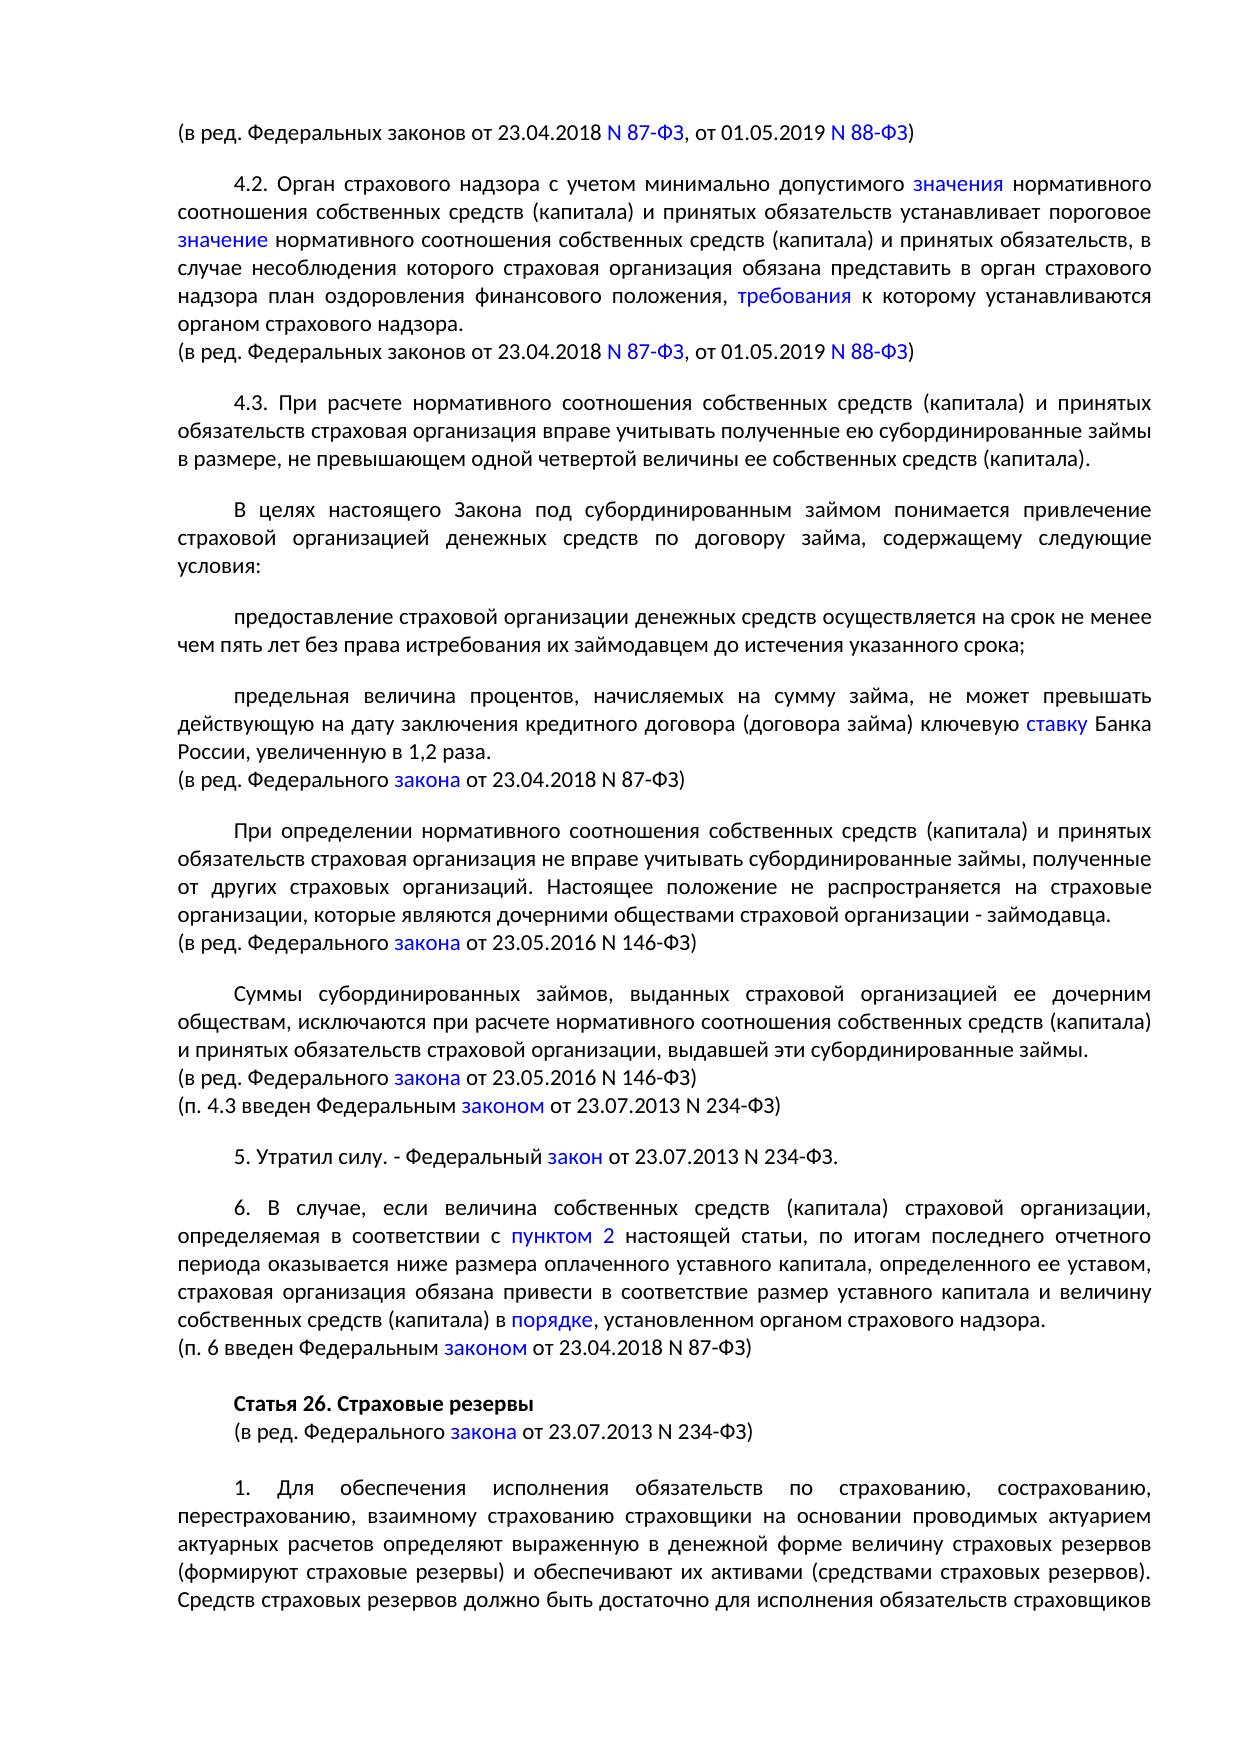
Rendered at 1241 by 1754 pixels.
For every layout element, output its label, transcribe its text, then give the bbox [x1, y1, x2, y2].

text Суммы субординированных займов, выданных страховой организацией ее дочерним обществам, исключаются при расчете нормативного соотношения собственных средств (капитала) и принятых обязательств страховой организации, выдавшей эти субординированные займы. [177, 979, 1152, 1063]
text При определении нормативного соотношения собственных средств (капитала) и принятых обязательств страховая организация не вправе учитывать субординированные займы, полученные от других страховых организаций. Настоящее положение не распространяется на страховые организации, которые являются дочерними обществами страховой организации - займодавца. [177, 816, 1152, 928]
text (п. 4.3 введен Федеральным законом от 23.07.2013 N 234-ФЗ) [177, 1091, 1152, 1119]
text (п. 6 введен Федеральным законом от 23.04.2018 N 87-ФЗ) [177, 1333, 1152, 1361]
text (в ред. Федерального закона от 23.07.2013 N 234-ФЗ) [177, 1417, 1152, 1445]
text (в ред. Федерального закона от 23.05.2016 N 146-ФЗ) [177, 1063, 1152, 1091]
text 6. В случае, если величина собственных средств (капитала) страховой организации, определяемая в соответствии с пунктом 2 настоящей статьи, по итогам последнего отчетного периода оказывается ниже размера оплаченного уставного капитала, определенного ее уставом, страховая организация обязана привести в соответствие размер уставного капитала и величину собственных средств (капитала) в порядке, установленном органом страхового надзора. [177, 1193, 1152, 1333]
text (в ред. Федеральных законов от 23.04.2018 N 87-ФЗ, от 01.05.2019 N 88-ФЗ) [177, 337, 1152, 365]
text В целях настоящего Закона под субординированным займом понимается привлечение страховой организацией денежных средств по договору займа, содержащему следующие условия: [177, 495, 1152, 579]
title Статья 26. Страховые резервы [177, 1389, 1152, 1417]
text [177, 1473, 1152, 1613]
text (в ред. Федерального закона от 23.04.2018 N 87-ФЗ) [177, 765, 1152, 793]
text (в ред. Федерального закона от 23.05.2016 N 146-ФЗ) [177, 928, 1152, 956]
text 5. Утратил силу. - Федеральный закон от 23.07.2013 N 234-ФЗ. [177, 1142, 1152, 1170]
text 4.2. Орган страхового надзора с учетом минимально допустимого значения нормативного соотношения собственных средств (капитала) и принятых обязательств устанавливает пороговое значение нормативного соотношения собственных средств (капитала) и принятых обязательств, в случае несоблюдения которого страховая организация обязана представить в орган страхового надзора план оздоровления финансового положения, требования к которому устанавливаются органом страхового надзора. [177, 169, 1152, 337]
text предоставление страховой организации денежных средств осуществляется на срок не менее чем пять лет без права истребования их займодавцем до истечения указанного срока; [177, 602, 1152, 658]
text (в ред. Федеральных законов от 23.04.2018 N 87-ФЗ, от 01.05.2019 N 88-ФЗ) [177, 118, 1152, 146]
text 4.3. При расчете нормативного соотношения собственных средств (капитала) и принятых обязательств страховая организация вправе учитывать полученные ею субординированные займы в размере, не превышающем одной четвертой величины ее собственных средств (капитала). [177, 388, 1152, 472]
text предельная величина процентов, начисляемых на сумму займа, не может превышать действующую на дату заключения кредитного договора (договора займа) ключевую ставку Банка России, увеличенную в 1,2 раза. [177, 681, 1152, 765]
